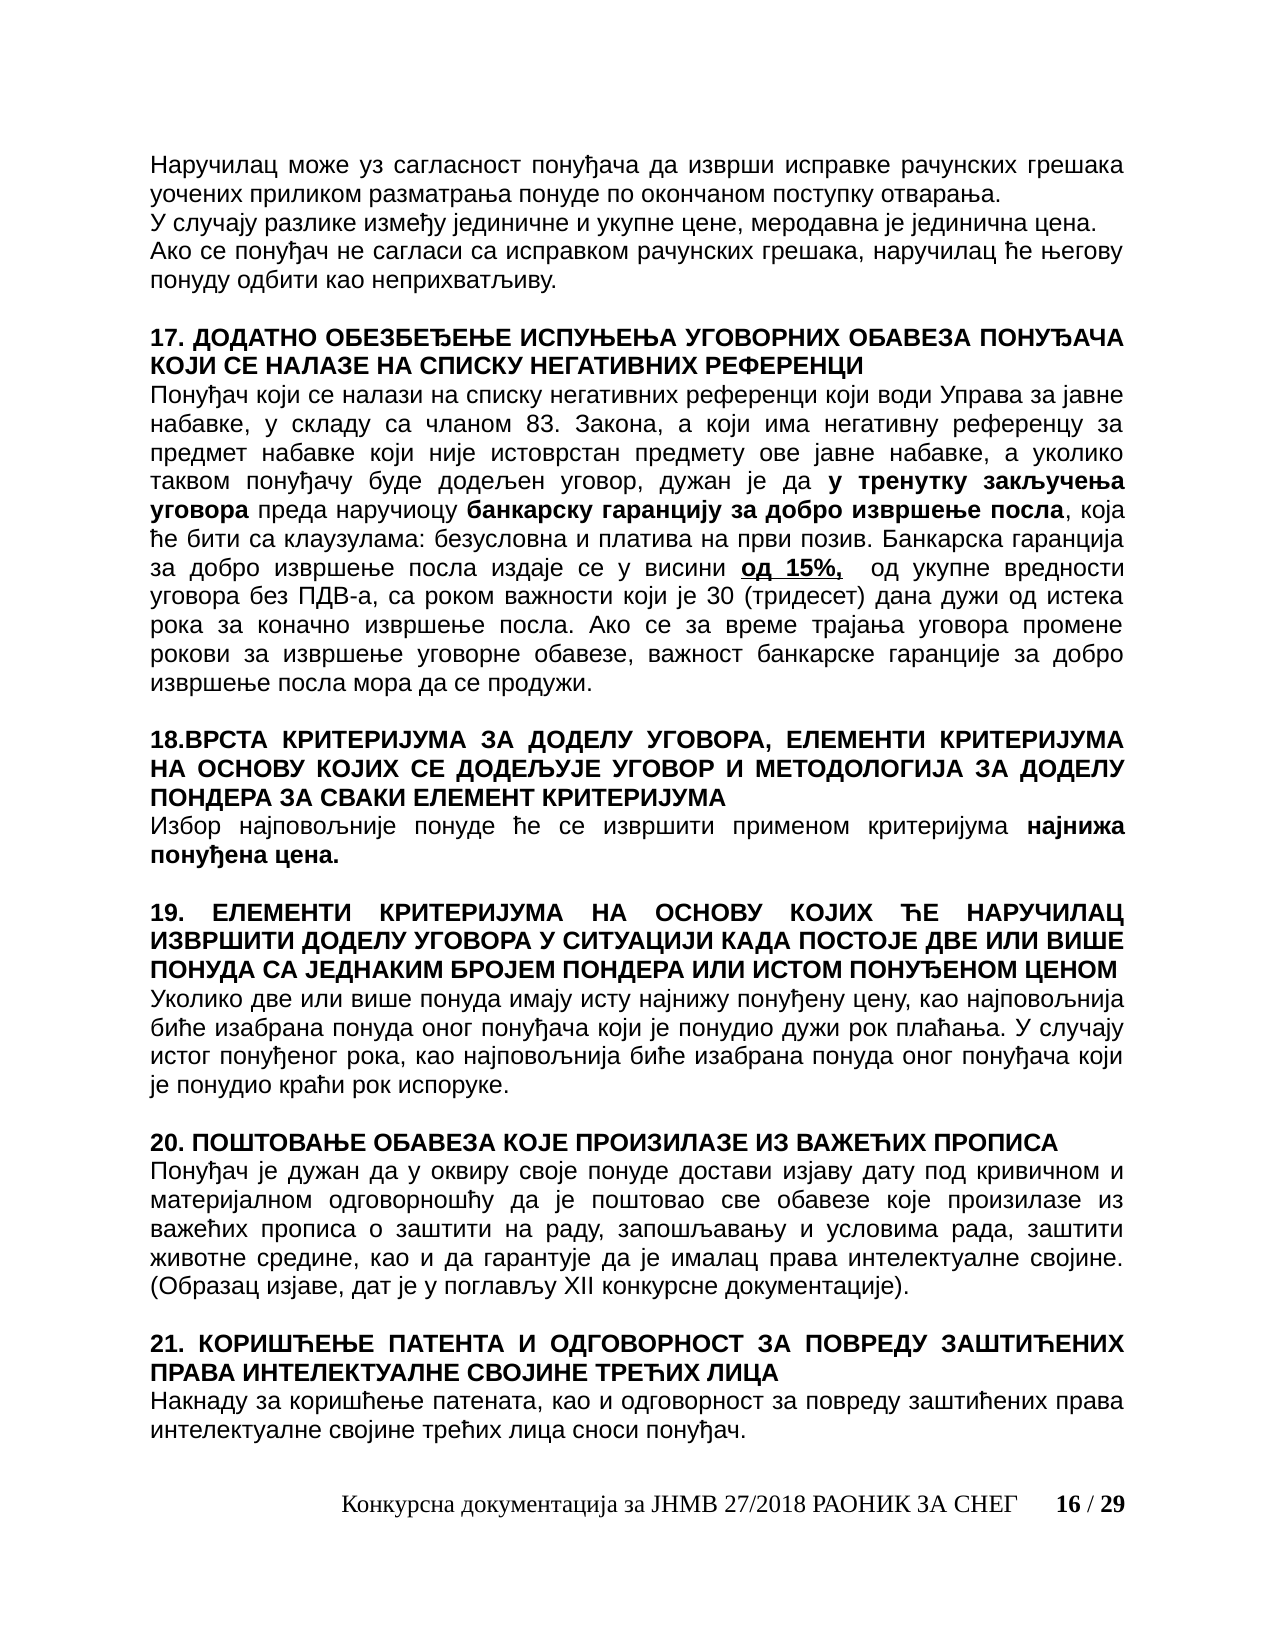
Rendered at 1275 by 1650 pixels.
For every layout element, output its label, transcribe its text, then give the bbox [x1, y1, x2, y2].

text Наручилац може уз сагласност понуђача да изврши исправке рачунских грешака уочених приликом разматрања понуде по окончаном поступку отварања. [150, 150, 1125, 207]
text Уколико две или више понуда имају исту најнижу понуђену цену, као најповољнија биће изабрана понуда оног понуђача који је понудио дужи рок плаћања. У случају истог понуђеног рока, као најповољнија биће изабрана понуда оног понуђача који је понудио краћи рок испоруке. [150, 984, 1125, 1099]
text Понуђач који се налази на списку негативних референци који води Управа за јавне набавке, у складу са чланом 83. Закона, а који има негативну референцу за предмет набавке који није истоврстан предмету ове јавне набавке, а уколико таквом понуђачу буде додељен уговор, дужан је да у тренутку закључења уговора преда наручиоцу банкарску гаранцију за добро извршење посла, која ће бити са клаузулама: безусловна и платива на први позив. Банкарска гаранција за добро извршење посла издаје се у висини од 15%, од укупне вредности уговора без ПДВ-а, са роком важности који је 30 (тридесет) дана дужи од истека рока за коначно извршење посла. Ако се за време трајања уговора промене рокови за извршење уговорне обавезе, важност банкарске гаранције за добро извршење посла мора да се продужи. [150, 380, 1125, 696]
text Понуђач је дужан да у оквиру своје понуде достави изјаву дату под кривичном и материјалном одговорношћу да је поштовао све обавезе које произилазе из важећих прописа о заштити на раду, запошљавању и условима рада, заштити животне средине, као и да гарантује да је ималац права интелектуалне својине. (Образац изјаве, дат је у поглављу XII конкурсне документације). [150, 1156, 1125, 1300]
text 21. КОРИШЋЕЊЕ ПАТЕНТА И ОДГОВОРНОСТ ЗА ПОВРЕДУ ЗАШТИЋЕНИХ ПРАВА ИНТЕЛЕКТУАЛНЕ СВОЈИНЕ ТРЕЋИХ ЛИЦА [150, 1329, 1125, 1386]
text Избор најповољније понуде ће се извршити применом критеријума најнижа понуђена цена. [150, 811, 1125, 869]
text 18.ВРСТА КРИТЕРИЈУМА ЗА ДОДЕЛУ УГОВОРА, ЕЛЕМЕНТИ КРИТЕРИЈУМА НА ОСНОВУ КОЈИХ СЕ ДОДЕЉУЈЕ УГОВОР И МЕТОДОЛОГИЈА ЗА ДОДЕЛУ ПОНДЕРА ЗА СВАКИ ЕЛЕМЕНТ КРИТЕРИЈУМА [150, 725, 1125, 811]
text У случају разлике између јединичне и укупне цене, меродавна је јединична цена. [150, 207, 1125, 236]
text Накнаду за коришћење патената, као и одговорност за повреду заштићених права интелектуалне својине трећих лица сноси понуђач. [150, 1386, 1125, 1444]
text Ако се понуђач не сагласи са исправком рачунских грешака, наручилац ће његову понуду одбити као неприхватљиву. [150, 236, 1125, 294]
text 17. ДОДАТНО ОБЕЗБЕЂЕЊЕ ИСПУЊЕЊА УГОВОРНИХ ОБАВЕЗА ПОНУЂАЧА КОЈИ СЕ НАЛАЗЕ НА СПИСКУ НЕГАТИВНИХ РЕФЕРЕНЦИ [150, 322, 1125, 380]
text 19. ЕЛЕМЕНТИ КРИТЕРИЈУМА НА ОСНОВУ КОЈИХ ЋЕ НАРУЧИЛАЦ ИЗВРШИТИ ДОДЕЛУ УГОВОРА У СИТУАЦИЈИ КАДА ПОСТОЈЕ ДВЕ ИЛИ ВИШЕ ПОНУДА СА ЈЕДНАКИМ БРОЈЕМ ПОНДЕРА ИЛИ ИСТОМ ПОНУЂЕНОМ ЦЕНОМ [150, 897, 1125, 984]
text 20. ПОШТОВАЊЕ ОБАВЕЗА КОЈЕ ПРОИЗИЛАЗЕ ИЗ ВАЖЕЋИХ ПРОПИСА [150, 1127, 1125, 1156]
